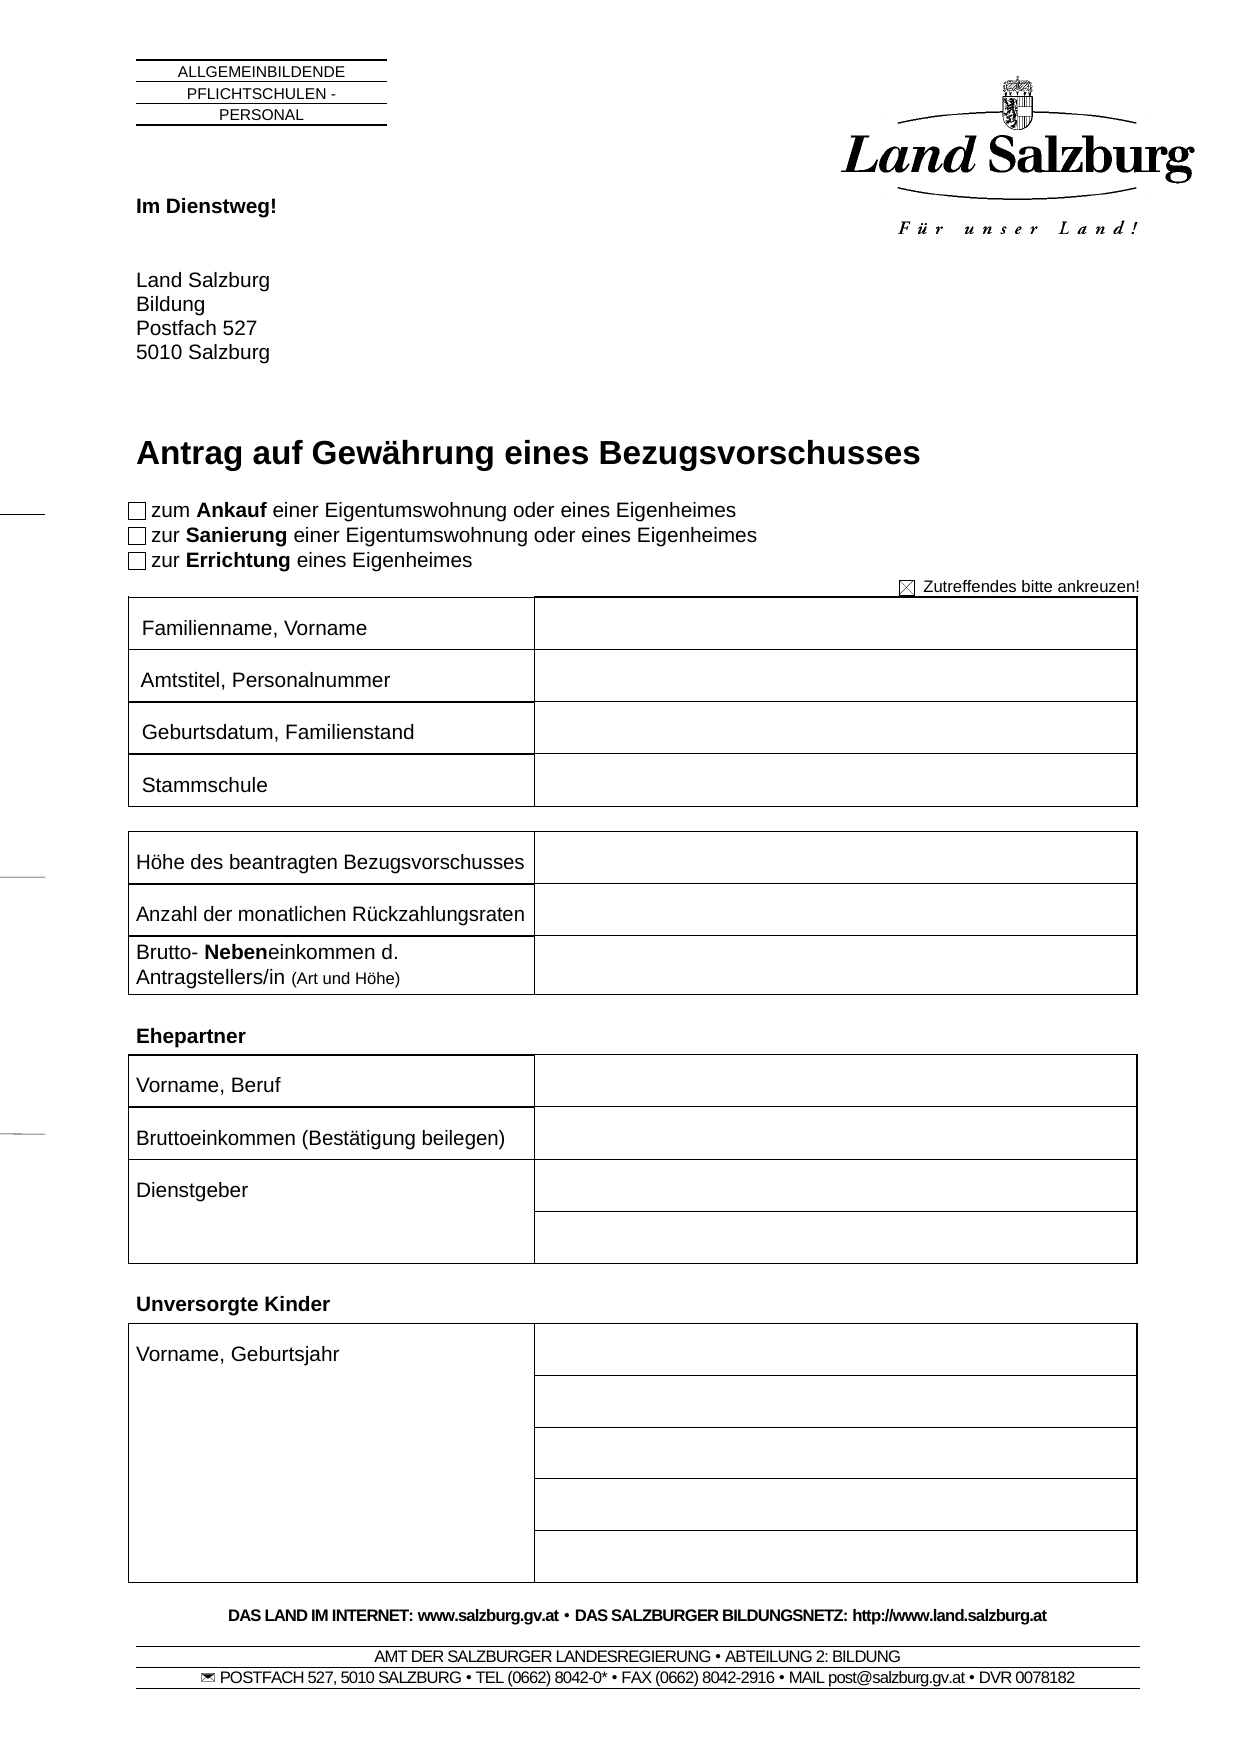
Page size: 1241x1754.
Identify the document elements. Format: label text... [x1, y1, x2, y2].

table_cell Amtstitel, Personalnummer [129, 650, 534, 701]
table_header Antrag auf Gewährung eines Bezugsvorschusses [127, 421, 1140, 471]
table_cell [535, 1428, 1136, 1478]
table_header Familienname, Vorname [129, 598, 534, 649]
table_cell [535, 936, 1136, 994]
text Ehepartner [136, 1024, 1140, 1048]
text Zutreffendes bitte ankreuzen! [127, 571, 1140, 596]
table_cell [535, 1107, 1136, 1158]
table_header [535, 1055, 1136, 1106]
table_cell [535, 1376, 1136, 1427]
table_cell [535, 1212, 1136, 1262]
text Land Salzburg [136, 268, 1140, 292]
table_cell Brutto- Nebeneinkommen d. Antragstellers/in (Art und Höhe) [129, 937, 534, 994]
table_header Vorname, Geburtsjahr [129, 1324, 534, 1582]
table_header [535, 1324, 1136, 1375]
text zum Ankauf einer Eigentumswohnung oder eines Eigenheimes [127, 496, 1140, 521]
table_cell Bruttoeinkommen (Bestätigung beilegen) [129, 1108, 534, 1158]
table_cell [535, 884, 1136, 935]
table_cell Dienstgeber [129, 1160, 534, 1262]
table_header [535, 598, 1136, 649]
text 5010 Salzburg [136, 339, 1140, 363]
table_cell [535, 1531, 1136, 1582]
table_cell [535, 650, 1136, 701]
table_header Höhe des beantragten Bezugsvorschusses [129, 832, 534, 883]
text Im Dienstweg! [136, 194, 840, 218]
text zur Sanierung einer Eigentumswohnung oder eines Eigenheimes [127, 521, 1140, 546]
text Unversorgte Kinder [136, 1292, 1140, 1316]
table_header Vorname, Beruf [129, 1056, 534, 1106]
table_cell Anzahl der monatlichen Rückzahlungsraten [129, 885, 534, 935]
text Bildung [136, 292, 1150, 316]
table_cell [535, 754, 1136, 806]
table_header [535, 832, 1136, 883]
table_cell [535, 702, 1136, 753]
text Postfach 527 [136, 316, 1140, 339]
table_cell [535, 1479, 1136, 1530]
table_cell Geburtsdatum, Familienstand [129, 703, 534, 753]
text zur Errichtung eines Eigenheimes [127, 546, 1140, 571]
table_cell [535, 1160, 1136, 1211]
table_cell Stammschule [129, 755, 534, 806]
